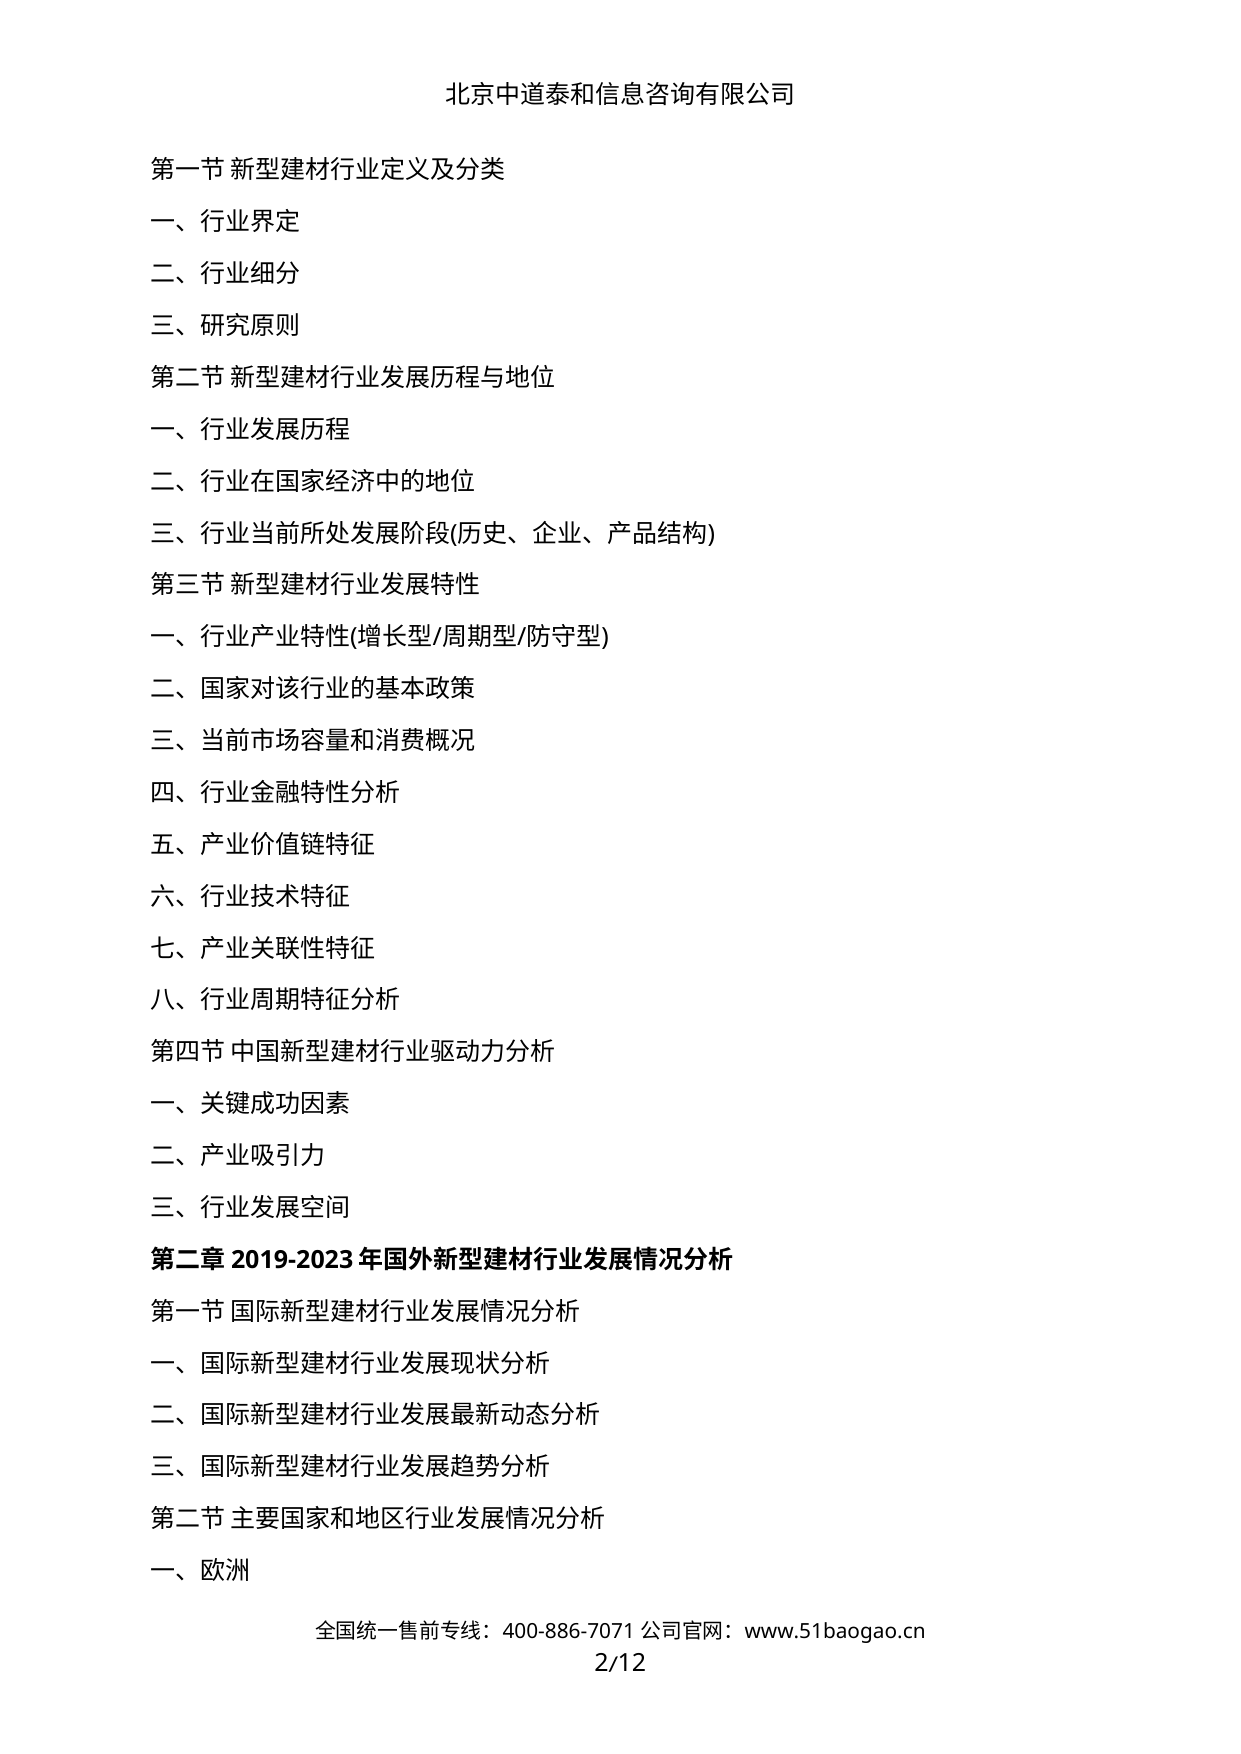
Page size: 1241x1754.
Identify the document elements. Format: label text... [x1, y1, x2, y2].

text 一、欧洲 [150, 1551, 1090, 1587]
text 一、行业发展历程 [150, 409, 1090, 446]
text 一、行业界定 [150, 202, 1090, 238]
text 一、国际新型建材行业发展现状分析 [150, 1343, 1090, 1379]
text 七、产业关联性特征 [150, 928, 1090, 964]
text 一、关键成功因素 [150, 1084, 1090, 1120]
text 六、行业技术特征 [150, 876, 1090, 912]
text 二、行业在国家经济中的地位 [150, 461, 1090, 497]
text 第一节 新型建材行业定义及分类 [150, 150, 1090, 186]
text 第二节 新型建材行业发展历程与地位 [150, 357, 1090, 394]
text 第二节 主要国家和地区行业发展情况分析 [150, 1499, 1090, 1535]
text 八、行业周期特征分析 [150, 980, 1090, 1016]
text 二、国际新型建材行业发展最新动态分析 [150, 1395, 1090, 1431]
text 第二章 2019-2023年国外新型建材行业发展情况分析 [150, 1239, 1090, 1276]
text 三、行业发展空间 [150, 1187, 1090, 1224]
text 第四节 中国新型建材行业驱动力分析 [150, 1032, 1090, 1068]
text 五、产业价值链特征 [150, 824, 1090, 861]
text 第一节 国际新型建材行业发展情况分析 [150, 1291, 1090, 1327]
text 四、行业金融特性分析 [150, 772, 1090, 809]
text 三、当前市场容量和消费概况 [150, 721, 1090, 757]
text 二、行业细分 [150, 254, 1090, 290]
text 三、国际新型建材行业发展趋势分析 [150, 1447, 1090, 1483]
text 三、行业当前所处发展阶段(历史、企业、产品结构) [150, 513, 1090, 549]
text 一、行业产业特性(增长型/周期型/防守型) [150, 617, 1090, 653]
text 二、国家对该行业的基本政策 [150, 669, 1090, 705]
text 二、产业吸引力 [150, 1136, 1090, 1172]
text 三、研究原则 [150, 306, 1090, 342]
text 第三节 新型建材行业发展特性 [150, 565, 1090, 601]
